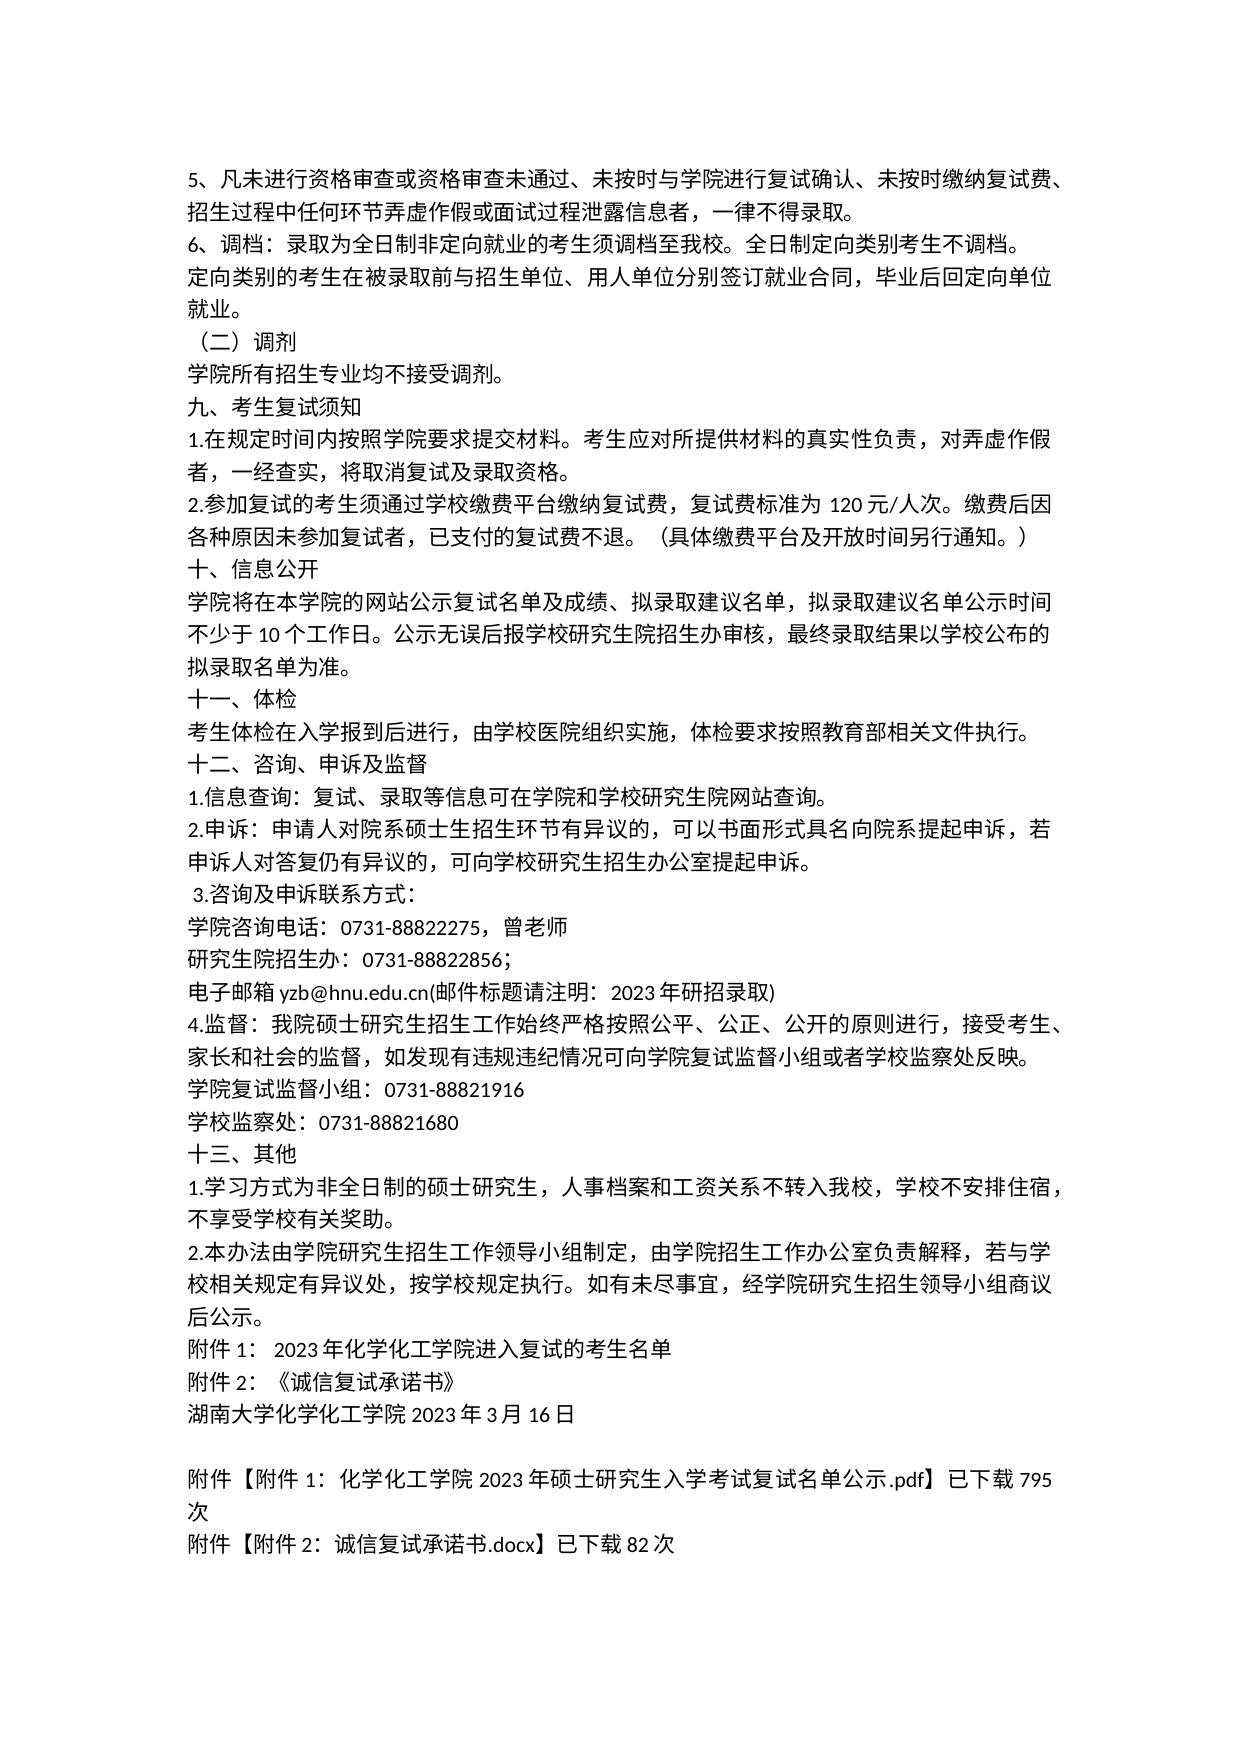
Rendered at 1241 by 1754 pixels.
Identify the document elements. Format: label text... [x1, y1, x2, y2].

text 学院所有招生专业均不接受调剂。 [187, 357, 1053, 389]
text 十、信息公开 [187, 552, 1053, 584]
text 1.学习方式为非全日制的硕士研究生，人事档案和工资关系不转入我校，学校不安排住宿，不享受学校有关奖助。 [187, 1169, 1053, 1234]
text 十二、咨询、申诉及监督 [187, 747, 1053, 779]
text 研究生院招生办：0731-88822856； [187, 942, 1053, 974]
text 电子邮箱yzb@hnu.edu.cn(邮件标题请注明：2023年研招录取) [187, 974, 1053, 1007]
text 学院咨询电话：0731-88822275，曾老师 [187, 909, 1053, 942]
text 定向类别的考生在被录取前与招生单位、用人单位分别签订就业合同，毕业后回定向单位就业。 [187, 259, 1053, 324]
text 6、调档：录取为全日制非定向就业的考生须调档至我校。全日制定向类别考生不调档。 [187, 227, 1053, 259]
text 5、凡未进行资格审查或资格审查未通过、未按时与学院进行复试确认、未按时缴纳复试费、招生过程中任何环节弄虚作假或面试过程泄露信息者，一律不得录取。 [187, 162, 1053, 227]
text 1.在规定时间内按照学院要求提交材料。考生应对所提供材料的真实性负责，对弄虚作假者，一经查实，将取消复试及录取资格。 [187, 422, 1053, 487]
text 九、考生复试须知 [187, 389, 1053, 422]
text 附件1： 2023年化学化工学院进入复试的考生名单 [187, 1332, 1053, 1364]
text 4.监督：我院硕士研究生招生工作始终严格按照公平、公正、公开的原则进行，接受考生、家长和社会的监督，如发现有违规违纪情况可向学院复试监督小组或者学校监察处反映。 [187, 1007, 1053, 1072]
text 附件2：《诚信复试承诺书》 [187, 1364, 1053, 1397]
text 十三、其他 [187, 1137, 1053, 1169]
text 1.信息查询：复试、录取等信息可在学院和学校研究生院网站查询。 [187, 779, 1053, 812]
text 学院复试监督小组：0731-88821916 [187, 1072, 1053, 1104]
text 十一、体检 [187, 682, 1053, 714]
text 学校监察处：0731-88821680 [187, 1104, 1053, 1137]
text 2.申诉：申请人对院系硕士生招生环节有异议的，可以书面形式具名向院系提起申诉，若申诉人对答复仍有异议的，可向学校研究生招生办公室提起申诉。 3.咨询及申诉联系方式： [187, 812, 1053, 909]
text 湖南大学化学化工学院 2023年3月16日 [187, 1397, 1053, 1429]
text 附件【附件1：化学化工学院2023年硕士研究生入学考试复试名单公示.pdf】已下载795次 [187, 1462, 1053, 1527]
text 2.本办法由学院研究生招生工作领导小组制定，由学院招生工作办公室负责解释，若与学校相关规定有异议处，按学校规定执行。如有未尽事宜，经学院研究生招生领导小组商议后公示。 [187, 1234, 1053, 1332]
text 2.参加复试的考生须通过学校缴费平台缴纳复试费，复试费标准为 120 元/人次。缴费后因各种原因未参加复试者，已支付的复试费不退。（具体缴费平台及开放时间另行通知。） [187, 487, 1053, 552]
text （二）调剂 [187, 324, 1053, 357]
text 考生体检在入学报到后进行，由学校医院组织实施，体检要求按照教育部相关文件执行。 [187, 714, 1053, 747]
text 附件【附件2：诚信复试承诺书.docx】已下载82次 [187, 1527, 1053, 1559]
text 学院将在本学院的网站公示复试名单及成绩、拟录取建议名单，拟录取建议名单公示时间不少于10个工作日。公示无误后报学校研究生院招生办审核，最终录取结果以学校公布的拟录取名单为准。 [187, 584, 1053, 682]
